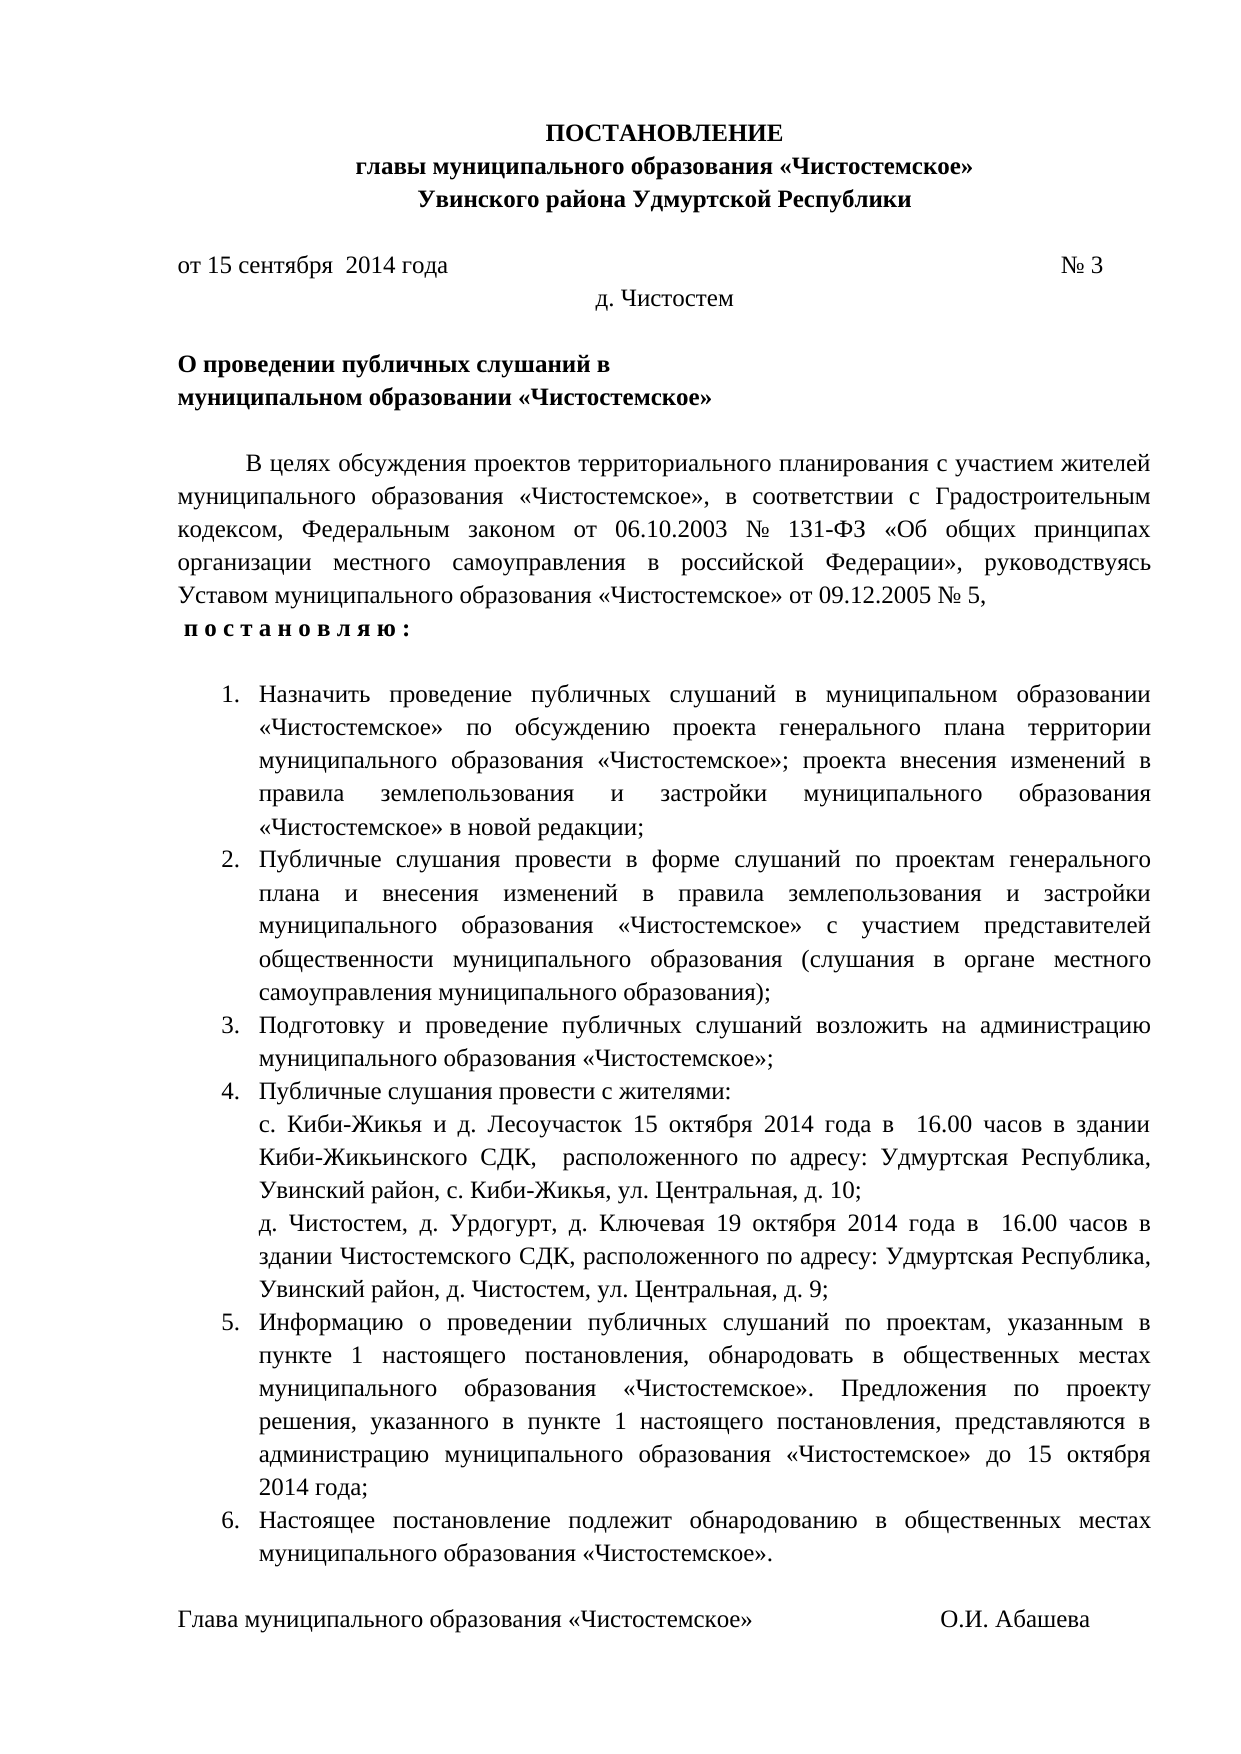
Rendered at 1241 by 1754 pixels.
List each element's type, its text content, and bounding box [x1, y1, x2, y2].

list Настоящее постановление подлежит обнародованию в общественных местах муниципального образования «Чистостемское». [221, 1505, 1152, 1567]
text ПОСТАНОВЛЕНИЕ [177, 118, 1152, 147]
text Увинского района Удмуртской Республики [177, 184, 1152, 213]
text д. Чистостем [177, 283, 1152, 312]
text муниципальном образовании «Чистостемское» [177, 382, 1152, 411]
list Публичные слушания провести в форме слушаний по проектам генерального плана и внесения изменений в правила землепользования и застройки муниципального образования «Чистостемское» с участием представителей общественности муниципального образования (слушания в органе местного самоуправления муниципального образования); [221, 844, 1152, 1005]
text Глава муниципального образования «Чистостемское» О.И. Абашева [177, 1604, 1152, 1633]
text В целях обсуждения проектов территориального планирования с участием жителей муниципального образования «Чистостемское», в соответствии с Градостроительным кодексом, Федеральным законом от 06.10.2003 № 131-ФЗ «Об общих принципах организации местного самоуправления в российской Федерации», руководствуясь Уставом муниципального образования «Чистостемское» от 09.12.2005 № 5, [177, 448, 1152, 609]
list Назначить проведение публичных слушаний в муниципальном образовании «Чистостемское» по обсуждению проекта генерального плана территории муниципального образования «Чистостемское»; проекта внесения изменений в правила землепользования и застройки муниципального образования «Чистостемское» в новой редакции; [221, 679, 1152, 840]
text от 15 сентября 2014 года № 3 [177, 250, 1152, 279]
list с. Киби-Жикья и д. Лесоучасток 15 октября 2014 года в 16.00 часов в здании Киби-Жикьинского СДК, расположенного по адресу: Удмуртская Республика, Увинский район, с. Киби-Жикья, ул. Центральная, д. 10; [258, 1109, 1152, 1203]
text п о с т а н о в л я ю : [177, 613, 1152, 642]
list Подготовку и проведение публичных слушаний возложить на администрацию муниципального образования «Чистостемское»; [221, 1010, 1152, 1071]
list Публичные слушания провести с жителями: [221, 1076, 1152, 1104]
text главы муниципального образования «Чистостемское» [177, 151, 1152, 180]
text О проведении публичных слушаний в [177, 349, 1152, 378]
list Информацию о проведении публичных слушаний по проектам, указанным в пункте 1 настоящего постановления, обнародовать в общественных местах муниципального образования «Чистостемское». Предложения по проекту решения, указанного в пункте 1 настоящего постановления, представляются в администрацию муниципального образования «Чистостемское» до 15 октября 2014 года; [221, 1307, 1152, 1501]
list д. Чистостем, д. Урдогурт, д. Ключевая 19 октября 2014 года в 16.00 часов в здании Чистостемского СДК, расположенного по адресу: Удмуртская Республика, Увинский район, д. Чистостем, ул. Центральная, д. 9; [258, 1208, 1152, 1303]
